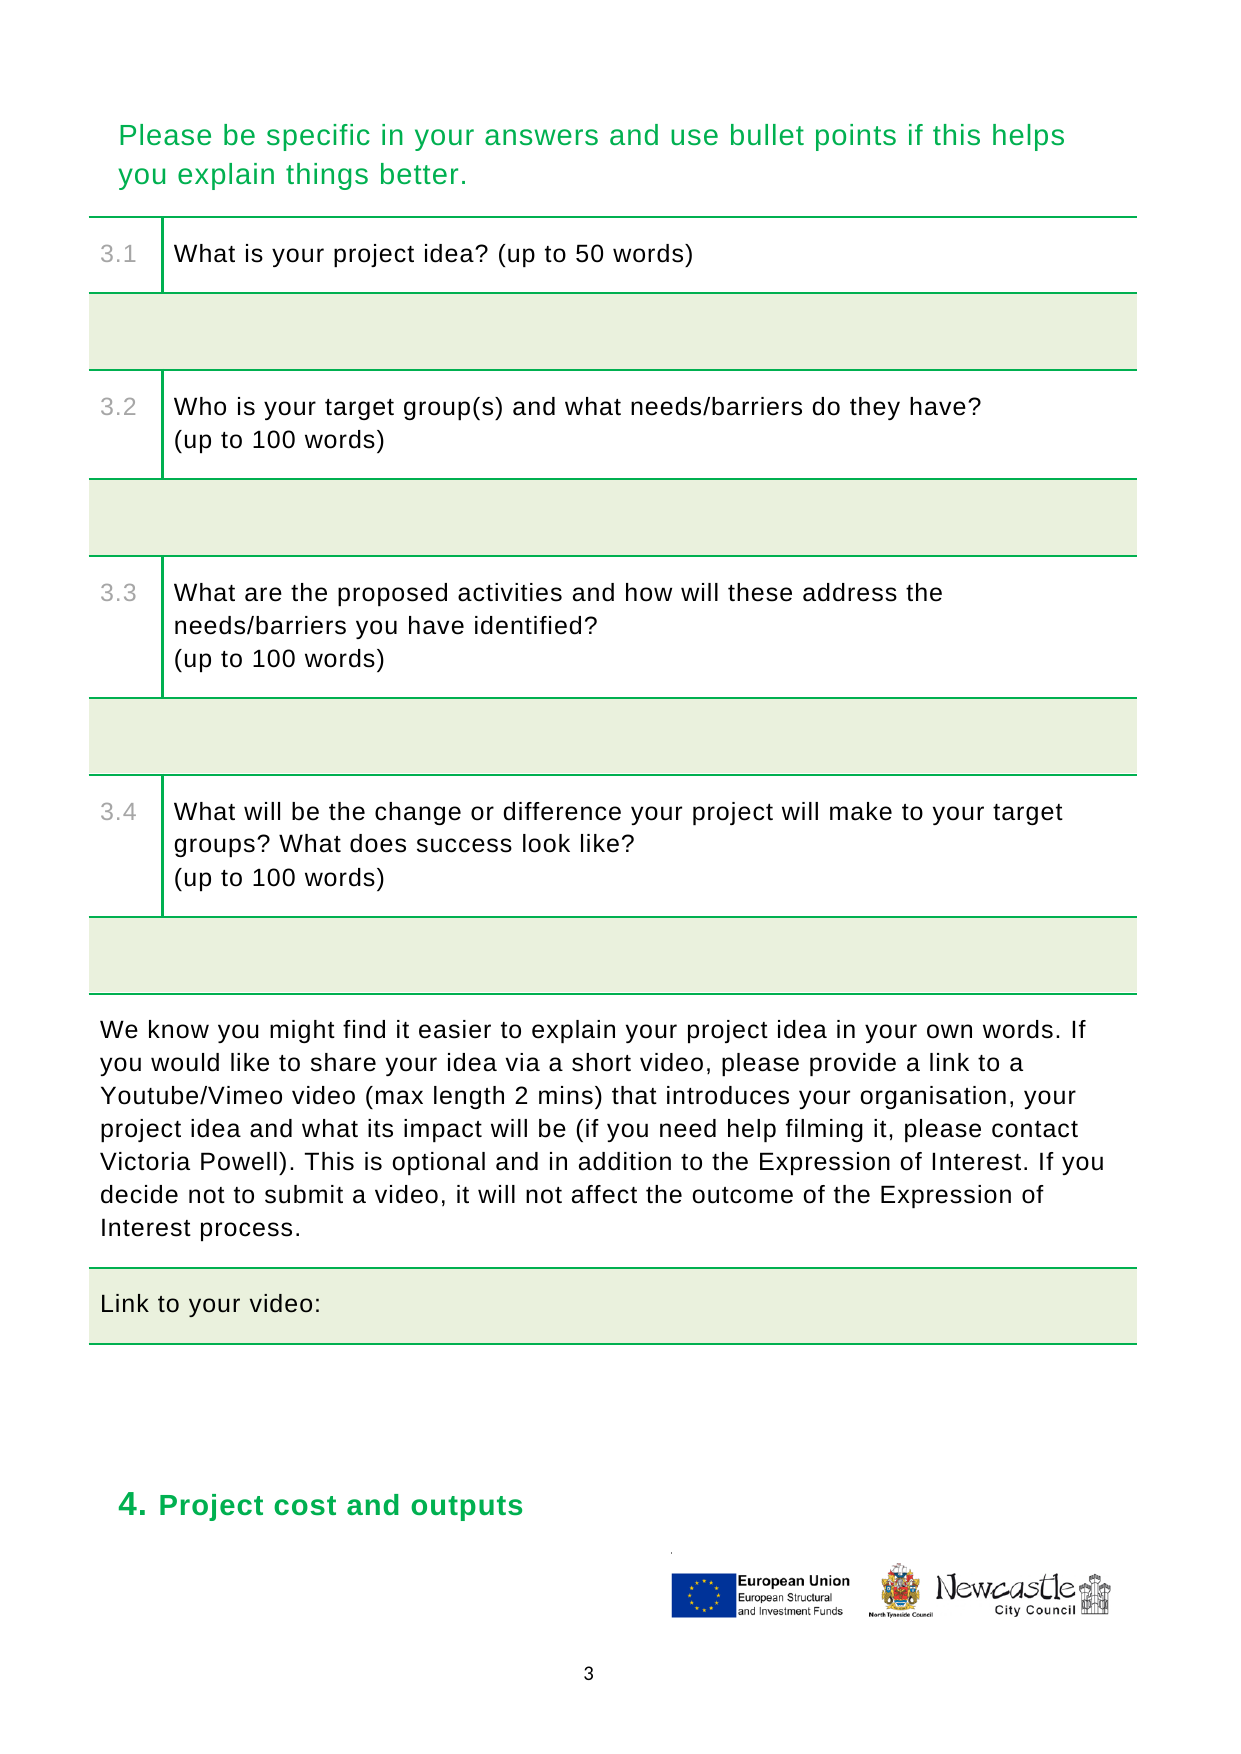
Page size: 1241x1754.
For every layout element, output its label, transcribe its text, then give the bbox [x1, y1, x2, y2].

text 4. Project cost and outputs [118, 1484, 1122, 1523]
table_cell [89, 699, 1137, 773]
table_cell [89, 918, 1137, 992]
table_cell Link to your video: [89, 1269, 1137, 1343]
table_cell 3.3 [89, 557, 161, 697]
table_cell 3.4 [89, 776, 161, 916]
table_cell 3.2 [89, 371, 161, 478]
table_cell What will be the change or difference your project will make to your target groups? What does success look like? (up to 100 words) [164, 776, 1137, 916]
table_cell Who is your target group(s) and what needs/barriers do they have? (up to 100 words) [164, 371, 1137, 478]
table_header 3.1 [89, 218, 161, 292]
table_cell What are the proposed activities and how will these address the needs/barriers you have identified? (up to 100 words) [164, 557, 1137, 697]
table_header What is your project idea? (up to 50 words) [164, 218, 1137, 292]
table_cell [89, 294, 1137, 369]
table_cell [89, 480, 1137, 555]
text Please be specific in your answers and use bullet points if this helps you explain things better. [118, 118, 1122, 190]
picture [662, 1552, 1123, 1640]
table_cell We know you might find it easier to explain your project idea in your own words. If you would like to share your idea via a short video, please provide a link to a Youtube/Vimeo video (max length 2 mins) that introduces your organisation, your project idea and what its impact will be (if you need help filming it, please contact Victoria Powell). This is optional and in addition to the Expression of Interest. If you decide not to submit a video, it will not affect the outcome of the Expression of Interest process. [89, 995, 1137, 1267]
